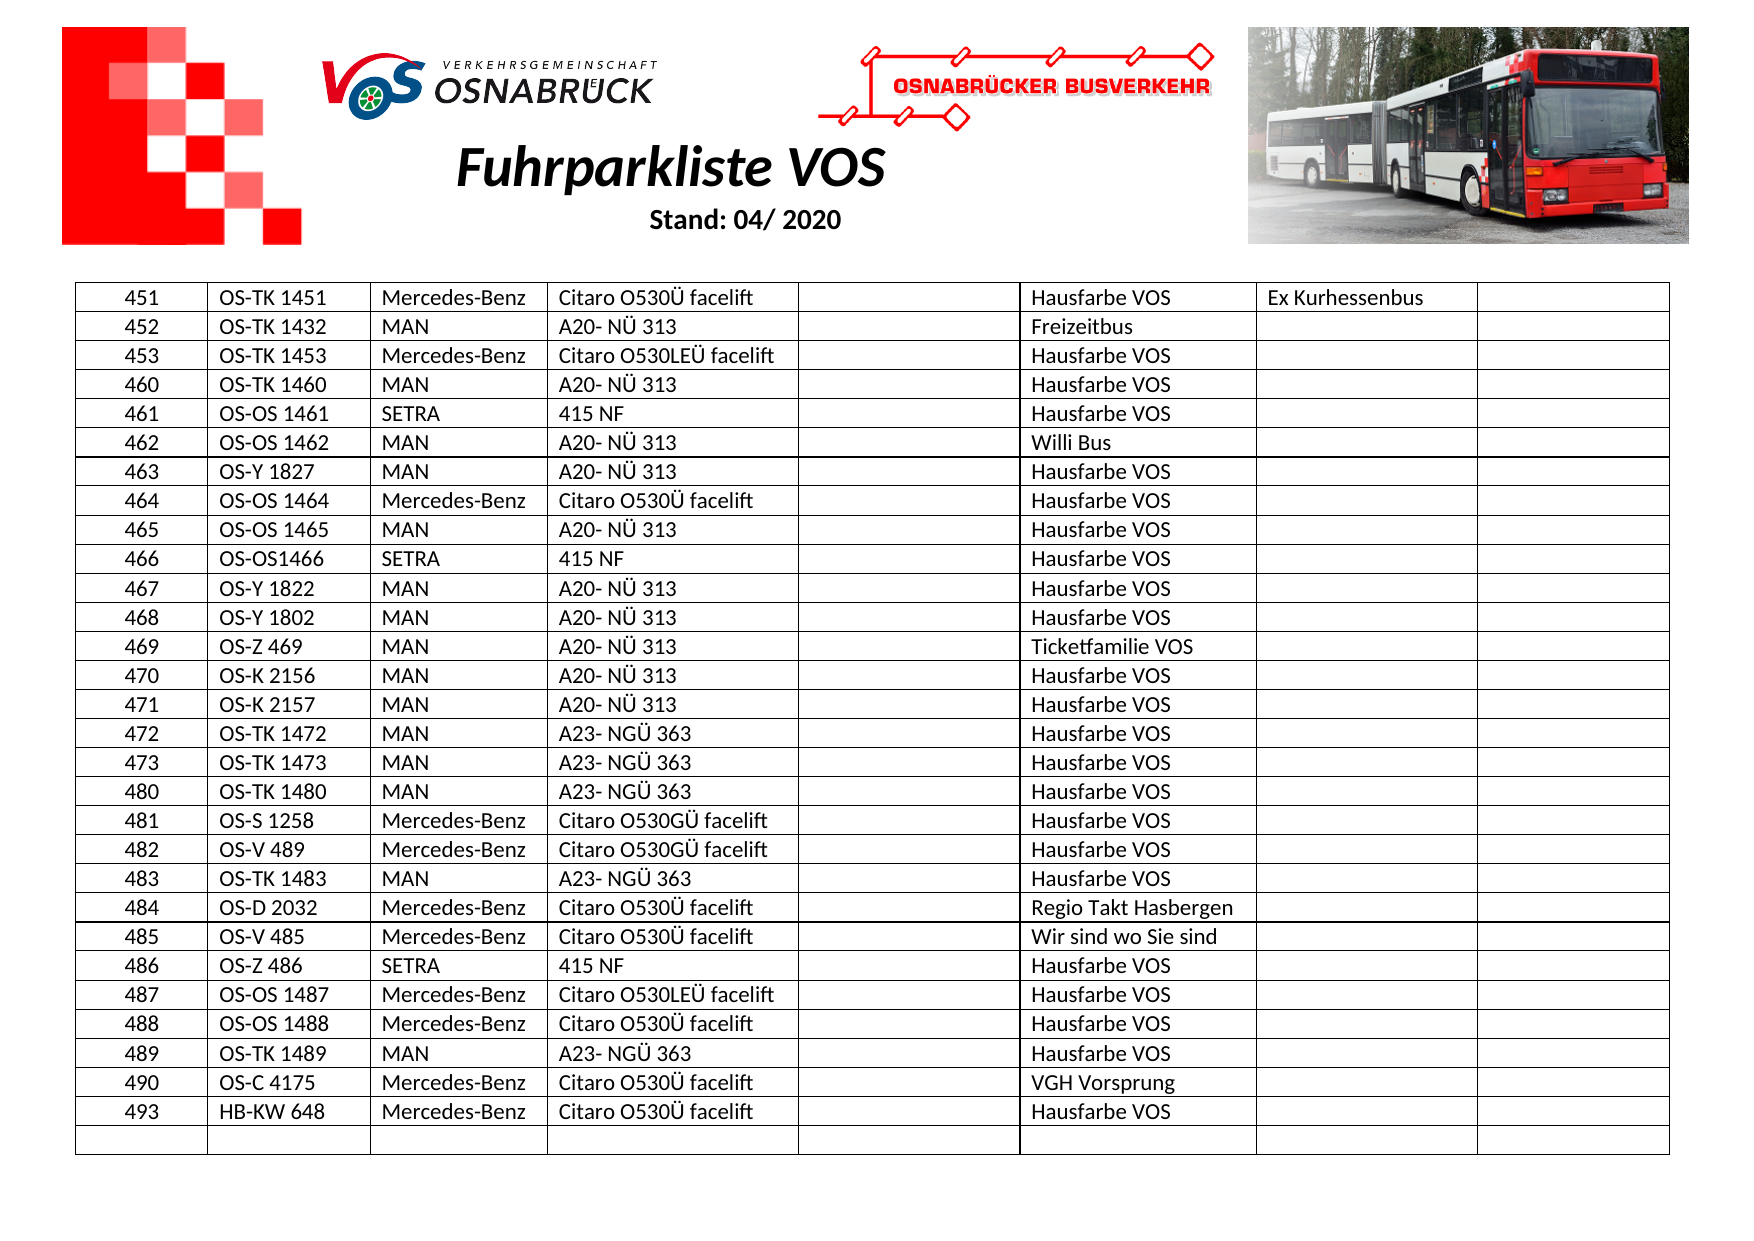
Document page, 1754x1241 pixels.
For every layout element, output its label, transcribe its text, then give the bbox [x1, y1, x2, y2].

table_cell [1478, 719, 1669, 747]
table_cell MAN [371, 312, 547, 340]
table_cell [1257, 893, 1477, 921]
table_cell Mercedes-Benz [371, 981, 547, 1008]
table_cell 468 [76, 603, 207, 631]
table_cell Citaro O530GÜ facelift [548, 835, 798, 863]
table_cell Citaro O530Ü facelift [548, 283, 798, 311]
table_cell 452 [76, 312, 207, 340]
table_cell OS-V 485 [208, 923, 370, 950]
table_cell [799, 661, 1019, 689]
table_cell [1478, 399, 1669, 427]
table_cell [799, 893, 1019, 921]
table_cell OS-K 2156 [208, 661, 370, 689]
table_cell Hausfarbe VOS [1021, 981, 1256, 1008]
table_cell 488 [76, 1010, 207, 1038]
table_cell MAN [371, 1039, 547, 1067]
table_cell OS-OS 1464 [208, 486, 370, 514]
table_cell MAN [371, 661, 547, 689]
table_cell Citaro O530Ü facelift [548, 1010, 798, 1038]
table_cell [799, 399, 1019, 427]
table_cell Hausfarbe VOS [1021, 545, 1256, 573]
table_cell [1257, 748, 1477, 776]
table_cell [799, 486, 1019, 514]
table_cell Mercedes-Benz [371, 923, 547, 950]
table_cell Citaro O530LEÜ facelift [548, 341, 798, 369]
table_cell Willi Bus [1021, 428, 1256, 456]
table_cell 469 [76, 632, 207, 660]
table_cell [1292, 27, 1304, 244]
table_cell Citaro O530Ü facelift [548, 1097, 798, 1125]
table_cell [1257, 574, 1477, 602]
table_cell A20- NÜ 313 [548, 603, 798, 631]
table_cell [1478, 690, 1669, 718]
table_cell [1478, 806, 1669, 834]
table_cell 490 [76, 1068, 207, 1096]
table_cell 486 [76, 951, 207, 979]
table_cell Hausfarbe VOS [1021, 399, 1256, 427]
table_cell [1478, 632, 1669, 660]
table_cell [1257, 399, 1477, 427]
table_cell Hausfarbe VOS [1021, 603, 1256, 631]
table_cell OS-TK 1489 [208, 1039, 370, 1067]
table_cell [1257, 486, 1477, 514]
table_cell Hausfarbe VOS [1021, 1039, 1256, 1067]
table_cell Citaro O530Ü facelift [548, 893, 798, 921]
table_cell A20- NÜ 313 [548, 312, 798, 340]
table_cell [1478, 603, 1669, 631]
table_cell [799, 835, 1019, 863]
table_cell 466 [76, 545, 207, 573]
table_cell [1478, 428, 1669, 456]
table_cell [1257, 312, 1477, 340]
table_cell [1478, 283, 1669, 311]
table_cell [1250, 27, 1262, 244]
table_cell Mercedes-Benz [371, 806, 547, 834]
table_cell [1478, 486, 1669, 514]
table_cell Hausfarbe VOS [1021, 835, 1256, 863]
table_cell [1362, 27, 1374, 244]
table_cell 485 [76, 923, 207, 950]
table_cell OS-TK 1473 [208, 748, 370, 776]
table_cell Mercedes-Benz [371, 283, 547, 311]
table_cell [208, 1126, 370, 1154]
table_cell MAN [371, 632, 547, 660]
table_cell [799, 806, 1019, 834]
table_cell [799, 777, 1019, 805]
table_cell Hausfarbe VOS [1021, 864, 1256, 892]
table_cell OS-TK 1453 [208, 341, 370, 369]
table_cell 467 [76, 574, 207, 602]
table_cell [799, 341, 1019, 369]
table_cell A20- NÜ 313 [548, 690, 798, 718]
table_cell 473 [76, 748, 207, 776]
table_cell [1257, 864, 1477, 892]
table_cell [1257, 632, 1477, 660]
table_cell [1257, 981, 1477, 1008]
table_cell [799, 981, 1019, 1008]
table_cell [1478, 341, 1669, 369]
table_cell OS-Y 1827 [208, 458, 370, 485]
table_cell [1478, 1010, 1669, 1038]
table_cell OS-Z 469 [208, 632, 370, 660]
table_cell OS-Z 486 [208, 951, 370, 979]
table_cell Hausfarbe VOS [1021, 458, 1256, 485]
table_cell OS-TK 1460 [208, 370, 370, 398]
table_cell 470 [76, 661, 207, 689]
table_cell [1257, 545, 1477, 573]
table_cell [1478, 893, 1669, 921]
table_cell [1478, 458, 1669, 485]
table_cell [1257, 1068, 1477, 1096]
table_cell [76, 1126, 207, 1154]
table_cell [1257, 661, 1477, 689]
table_cell 493 [76, 1097, 207, 1125]
table_cell Ticketfamilie VOS [1021, 632, 1256, 660]
table_cell 481 [76, 806, 207, 834]
table_cell [1348, 27, 1361, 244]
table_cell 451 [76, 283, 207, 311]
table_cell Hausfarbe VOS [1021, 690, 1256, 718]
table_cell MAN [371, 428, 547, 456]
table_cell [1257, 690, 1477, 718]
table_cell [799, 283, 1019, 311]
table_cell VGH Vorsprung [1021, 1068, 1256, 1096]
table_cell Hausfarbe VOS [1021, 951, 1256, 979]
table_cell OS-Y 1802 [208, 603, 370, 631]
table_cell Hausfarbe VOS [1021, 1097, 1256, 1125]
table_cell OS-D 2032 [208, 893, 370, 921]
table_cell [799, 923, 1019, 950]
table_cell Citaro O530LEÜ facelift [548, 981, 798, 1008]
table_cell MAN [371, 777, 547, 805]
table_cell Hausfarbe VOS [1021, 283, 1256, 311]
table_cell Hausfarbe VOS [1021, 719, 1256, 747]
table_cell MAN [371, 603, 547, 631]
table_cell SETRA [371, 951, 547, 979]
table_cell [1257, 951, 1477, 979]
table_cell [799, 719, 1019, 747]
table_cell [1478, 864, 1669, 892]
table_cell MAN [371, 719, 547, 747]
table_cell Hausfarbe VOS [1021, 486, 1256, 514]
table_cell [1257, 1010, 1477, 1038]
table_cell [1478, 748, 1669, 776]
table_cell MAN [371, 748, 547, 776]
table_cell Hausfarbe VOS [1021, 1010, 1256, 1038]
table_cell [1257, 370, 1477, 398]
table_cell [1257, 1126, 1477, 1154]
table_cell 487 [76, 981, 207, 1008]
table_cell Neoplan [1334, 27, 1347, 244]
table_cell [799, 1039, 1019, 1067]
table_cell 415 NF [548, 545, 798, 573]
table_cell [799, 458, 1019, 485]
table_cell OS-Y 1822 [208, 574, 370, 602]
table_cell A23- NGÜ 363 [548, 719, 798, 747]
table_cell Hausfarbe VOS [1021, 370, 1256, 398]
table_cell [1257, 719, 1477, 747]
table_cell Mercedes-Benz [371, 835, 547, 863]
table_cell [1257, 516, 1477, 543]
table_cell A20- NÜ 313 [548, 458, 798, 485]
table_cell [799, 603, 1019, 631]
table_cell 415 NF [548, 951, 798, 979]
table_cell [1478, 835, 1669, 863]
table_cell MAN [371, 864, 547, 892]
table_cell [799, 690, 1019, 718]
table_cell MAN [371, 574, 547, 602]
table_cell [799, 1097, 1019, 1125]
picture [62, 27, 1222, 245]
table_cell OS-V 489 [208, 835, 370, 863]
table_cell Citaro O530Ü facelift [548, 486, 798, 514]
table_cell Mercedes-Benz [371, 341, 547, 369]
table_cell [1478, 981, 1669, 1008]
table_cell [1478, 661, 1669, 689]
table_cell 461 [76, 399, 207, 427]
table_cell [1478, 312, 1669, 340]
table_cell [1478, 370, 1669, 398]
table_cell [799, 632, 1019, 660]
table_cell OS-TK 1480 [208, 777, 370, 805]
table_cell [1257, 1097, 1477, 1125]
table_cell 465 [76, 516, 207, 543]
table_cell Regio Takt Hasbergen [1021, 893, 1256, 921]
table_cell Mercedes-Benz [371, 893, 547, 921]
table_cell 460 [76, 370, 207, 398]
table_cell OS-OS 1462 [208, 428, 370, 456]
table_cell [799, 1068, 1019, 1096]
table_cell [1478, 777, 1669, 805]
table_cell Hausfarbe VOS [1021, 574, 1256, 602]
table_cell A23- NGÜ 363 [548, 777, 798, 805]
table_cell A20- NÜ 313 [548, 632, 798, 660]
table_cell MAN [371, 516, 547, 543]
table_cell [799, 370, 1019, 398]
table_cell 480 [76, 777, 207, 805]
table_cell Mercedes-Benz [371, 486, 547, 514]
table_cell 462 [76, 428, 207, 456]
table_cell Hausfarbe VOS [1021, 661, 1256, 689]
table_cell OS-OS 1465 [208, 516, 370, 543]
table_cell [799, 864, 1019, 892]
table_cell HB-KW 648 [208, 1097, 370, 1125]
table_cell MAN [371, 370, 547, 398]
table_cell [1478, 1126, 1669, 1154]
table_cell [1478, 516, 1669, 543]
table_cell [1257, 428, 1477, 456]
table_cell A20- NÜ 313 [548, 661, 798, 689]
table_cell A23- NGÜ 363 [548, 748, 798, 776]
table_cell Hausfarbe VOS [1021, 516, 1256, 543]
table_cell [1478, 951, 1669, 979]
table_cell OS-C 4175 [208, 1068, 370, 1096]
table_cell 482 [76, 835, 207, 863]
table_cell OS-OS1466 [208, 545, 370, 573]
table_cell Hausfarbe VOS [1021, 806, 1256, 834]
table_cell Hausfarbe VOS [1021, 341, 1256, 369]
table_cell 464 [76, 486, 207, 514]
table_cell [799, 574, 1019, 602]
table_cell [799, 545, 1019, 573]
table_cell 453 [76, 341, 207, 369]
table_cell OS-OS 1461 [208, 399, 370, 427]
table_cell [1257, 603, 1477, 631]
table_cell [1257, 835, 1477, 863]
table_cell [1257, 1039, 1477, 1067]
table_cell OS-OS 1488 [208, 1010, 370, 1038]
table_cell [548, 1126, 798, 1154]
table_cell Citaro O530GÜ facelift [548, 806, 798, 834]
table_cell Wir sind wo Sie sind [1021, 923, 1256, 950]
table_cell 471 [76, 690, 207, 718]
table_cell [1257, 341, 1477, 369]
table_cell OS-OS 1487 [208, 981, 370, 1008]
table_cell [1257, 458, 1477, 485]
table_cell [799, 951, 1019, 979]
table_cell OS-TK 1451 [208, 283, 370, 311]
table_cell A23- NGÜ 363 [548, 1039, 798, 1067]
table_cell MAN [371, 690, 547, 718]
table_cell 483 [76, 864, 207, 892]
table_cell A20- NÜ 313 [548, 574, 798, 602]
table_cell A20- NÜ 313 [548, 370, 798, 398]
table_cell [1264, 27, 1276, 244]
table_cell A20- NÜ 313 [548, 428, 798, 456]
table_cell SETRA [371, 399, 547, 427]
table_cell 489 [76, 1039, 207, 1067]
table_cell [1257, 923, 1477, 950]
table_cell [1257, 806, 1477, 834]
table_cell SETRA [371, 545, 547, 573]
table_cell Mercedes-Benz [371, 1068, 547, 1096]
table_cell OS-K 2157 [208, 690, 370, 718]
table_cell MAN [371, 458, 547, 485]
table_cell [1478, 545, 1669, 573]
table_cell [1478, 1039, 1669, 1067]
table_cell [1257, 777, 1477, 805]
picture [1404, 27, 1689, 244]
table_cell [1478, 1097, 1669, 1125]
table_cell A20- NÜ 313 [548, 516, 798, 543]
table_cell 472 [76, 719, 207, 747]
table_cell Hausfarbe VOS [1021, 777, 1256, 805]
table_cell Hausfarbe VOS [1021, 748, 1256, 776]
table_cell [1478, 923, 1669, 950]
table_cell OS-S 1258 [208, 806, 370, 834]
table_cell [799, 1126, 1019, 1154]
table_cell Freizeitbus [1021, 312, 1256, 340]
table_cell OS-TK 1472 [208, 719, 370, 747]
table_cell [1021, 1126, 1256, 1154]
table_cell Citaro O530Ü facelift [548, 923, 798, 950]
table_cell OS-TK 1432 [208, 312, 370, 340]
table_cell Mercedes-Benz [371, 1097, 547, 1125]
table_cell Citaro O530Ü facelift [548, 1068, 798, 1096]
table_cell [799, 1010, 1019, 1038]
table_cell [1478, 1068, 1669, 1096]
table_cell A23- NGÜ 363 [548, 864, 798, 892]
table_cell [799, 748, 1019, 776]
table_cell [799, 428, 1019, 456]
table_cell 463 [76, 458, 207, 485]
table_cell Ex Kurhessenbus [1257, 283, 1477, 311]
table_cell OS-TK 1483 [208, 864, 370, 892]
table_cell [799, 312, 1019, 340]
table_cell [371, 1126, 547, 1154]
table_cell [799, 516, 1019, 543]
table_cell 484 [76, 893, 207, 921]
table_cell [1478, 574, 1669, 602]
table_cell 415 NF [548, 399, 798, 427]
table_cell Mercedes-Benz [371, 1010, 547, 1038]
table_cell OS-S 2969 [1376, 27, 1389, 244]
